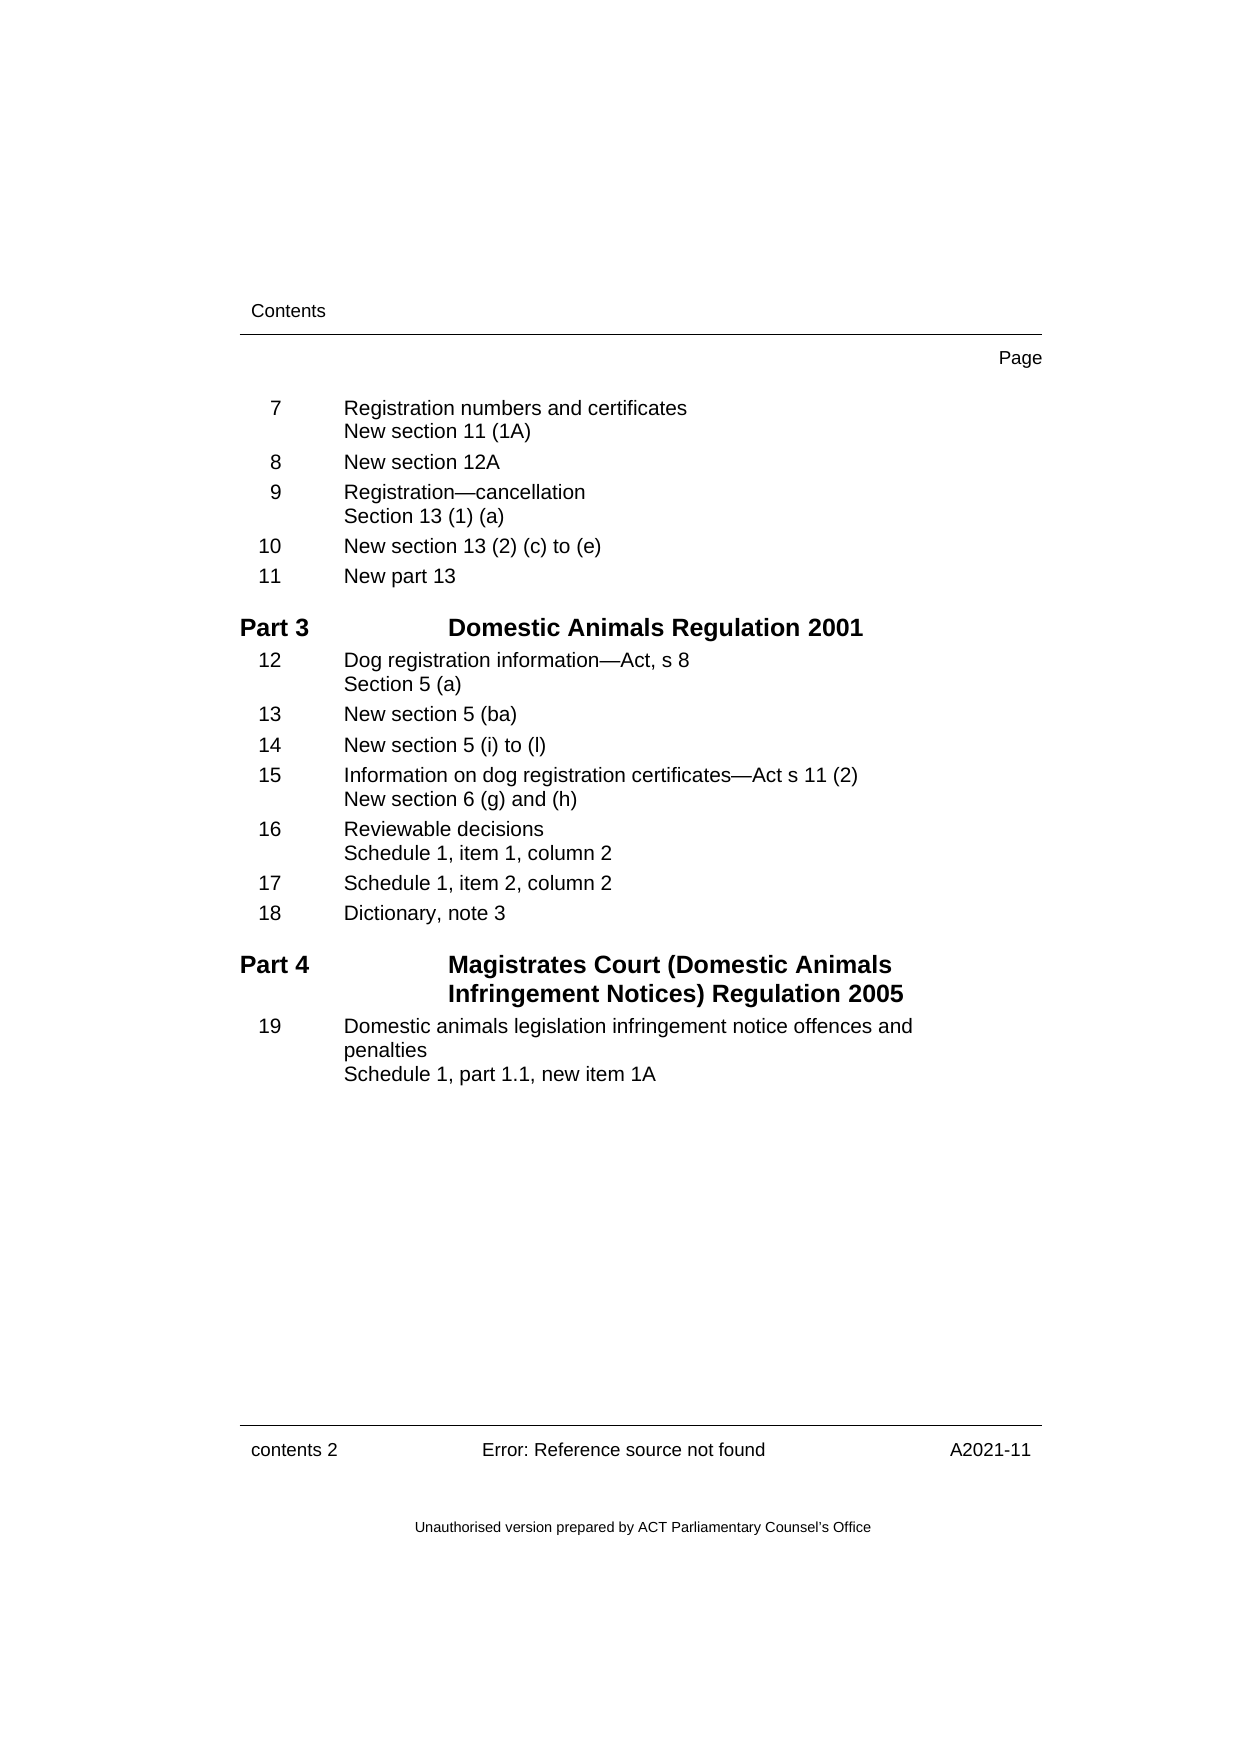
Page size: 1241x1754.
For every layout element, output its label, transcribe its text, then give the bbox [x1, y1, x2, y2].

text Part 4 Magistrates Court (Domestic Animals Infringement Notices) Regulation 2005 10 [239, 950, 996, 1008]
text 14 New section 5 (i) to (l) 8 [239, 732, 996, 756]
text 19 Domestic animals legislation infringement notice offences and penalties Schedule 1, part 1.1, new item 1A 10 [239, 1014, 996, 1086]
text 9 Registration—cancellation Section 13 (1) (a) 6 [239, 480, 996, 528]
text 16 Reviewable decisions Schedule 1, item 1, column 2 9 [239, 817, 996, 865]
text 11 New part 13 6 [239, 564, 996, 588]
text 7 Registration numbers and certificates New section 11 (1A) 5 [239, 395, 996, 443]
text 17 Schedule 1, item 2, column 2 9 [239, 871, 996, 895]
text 13 New section 5 (ba) 8 [239, 702, 996, 726]
text 12 Dog registration information—Act, s 8 Section 5 (a) 8 [239, 648, 996, 696]
text 10 New section 13 (2) (c) to (e) 6 [239, 534, 996, 558]
text 8 New section 12A 5 [239, 449, 996, 473]
text 15 Information on dog registration certificates—Act s 11 (2) New section 6 (g) and (h) 9 [239, 763, 996, 811]
text 18 Dictionary, note 3 9 [239, 901, 996, 925]
text Part 3 Domestic Animals Regulation 2001 8 [239, 613, 996, 642]
